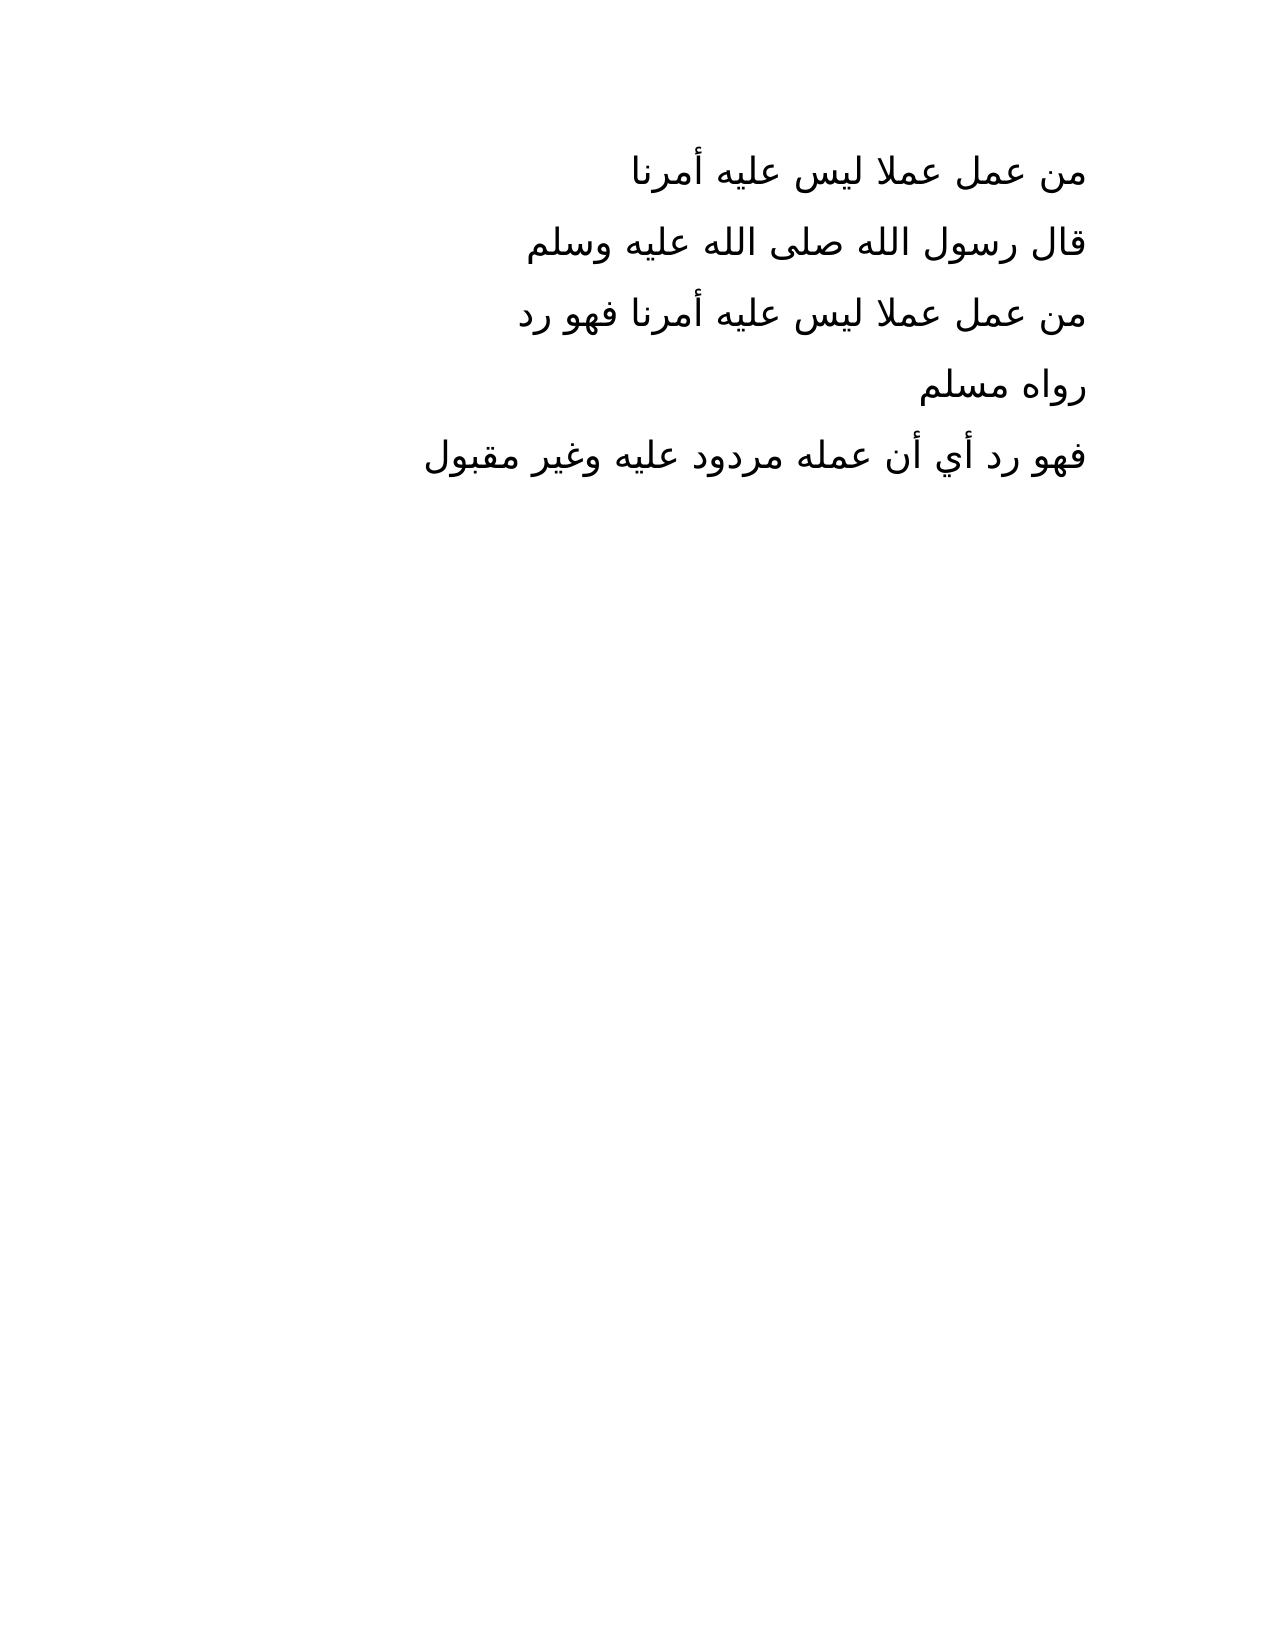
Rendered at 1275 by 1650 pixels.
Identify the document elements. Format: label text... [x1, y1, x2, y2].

text فهو رد أي أن عمله مردود عليه وغير مقبول [187, 434, 1087, 477]
text رواه مسلم [187, 363, 1087, 406]
text من عمل عملا ليس عليه أمرنا [187, 150, 1087, 194]
text قال رسول الله صلى الله عليه وسلم [187, 221, 1087, 264]
text من عمل عملا ليس عليه أمرنا فهو رد [187, 292, 1087, 336]
